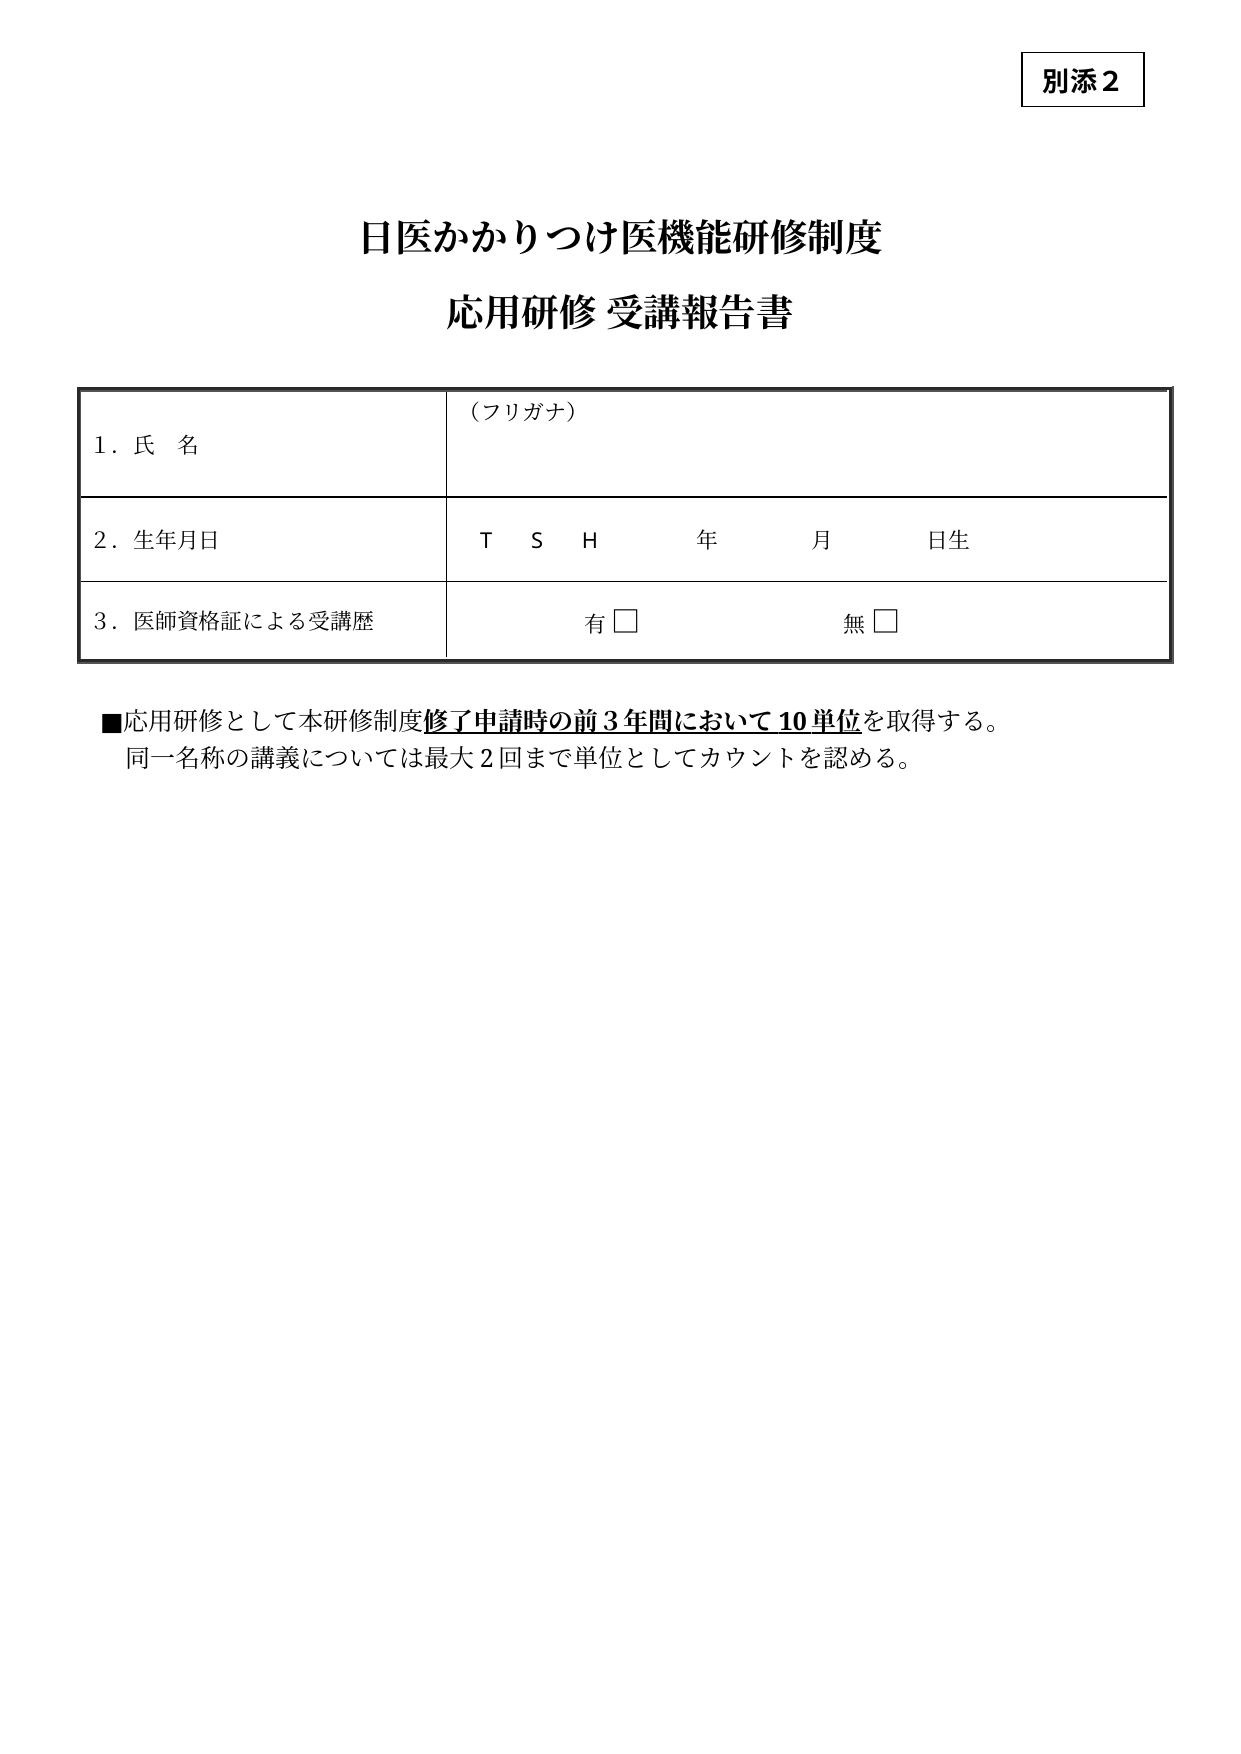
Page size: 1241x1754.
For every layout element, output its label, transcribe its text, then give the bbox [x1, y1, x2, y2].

table_header （フリガナ） [447, 392, 1167, 496]
text 日医かかりつけ医機能研修制度 [75, 198, 1165, 273]
table_cell T S H 年 月 日生 [447, 498, 1167, 581]
table_cell ２．生年月日 [81, 498, 446, 581]
table_cell 有 □ 無 □ [447, 582, 1167, 657]
table_header １．氏 名 [81, 392, 446, 496]
table_cell ３．医師資格証による受講歴 [81, 582, 446, 657]
text ■応用研修として本研修制度修了申請時の前３年間において10単位を取得する。 [75, 701, 1165, 738]
text 応用研修 受講報告書 [75, 273, 1165, 348]
text 同一名称の講義については最大2回まで単位としてカウントを認める。 [75, 738, 1165, 776]
